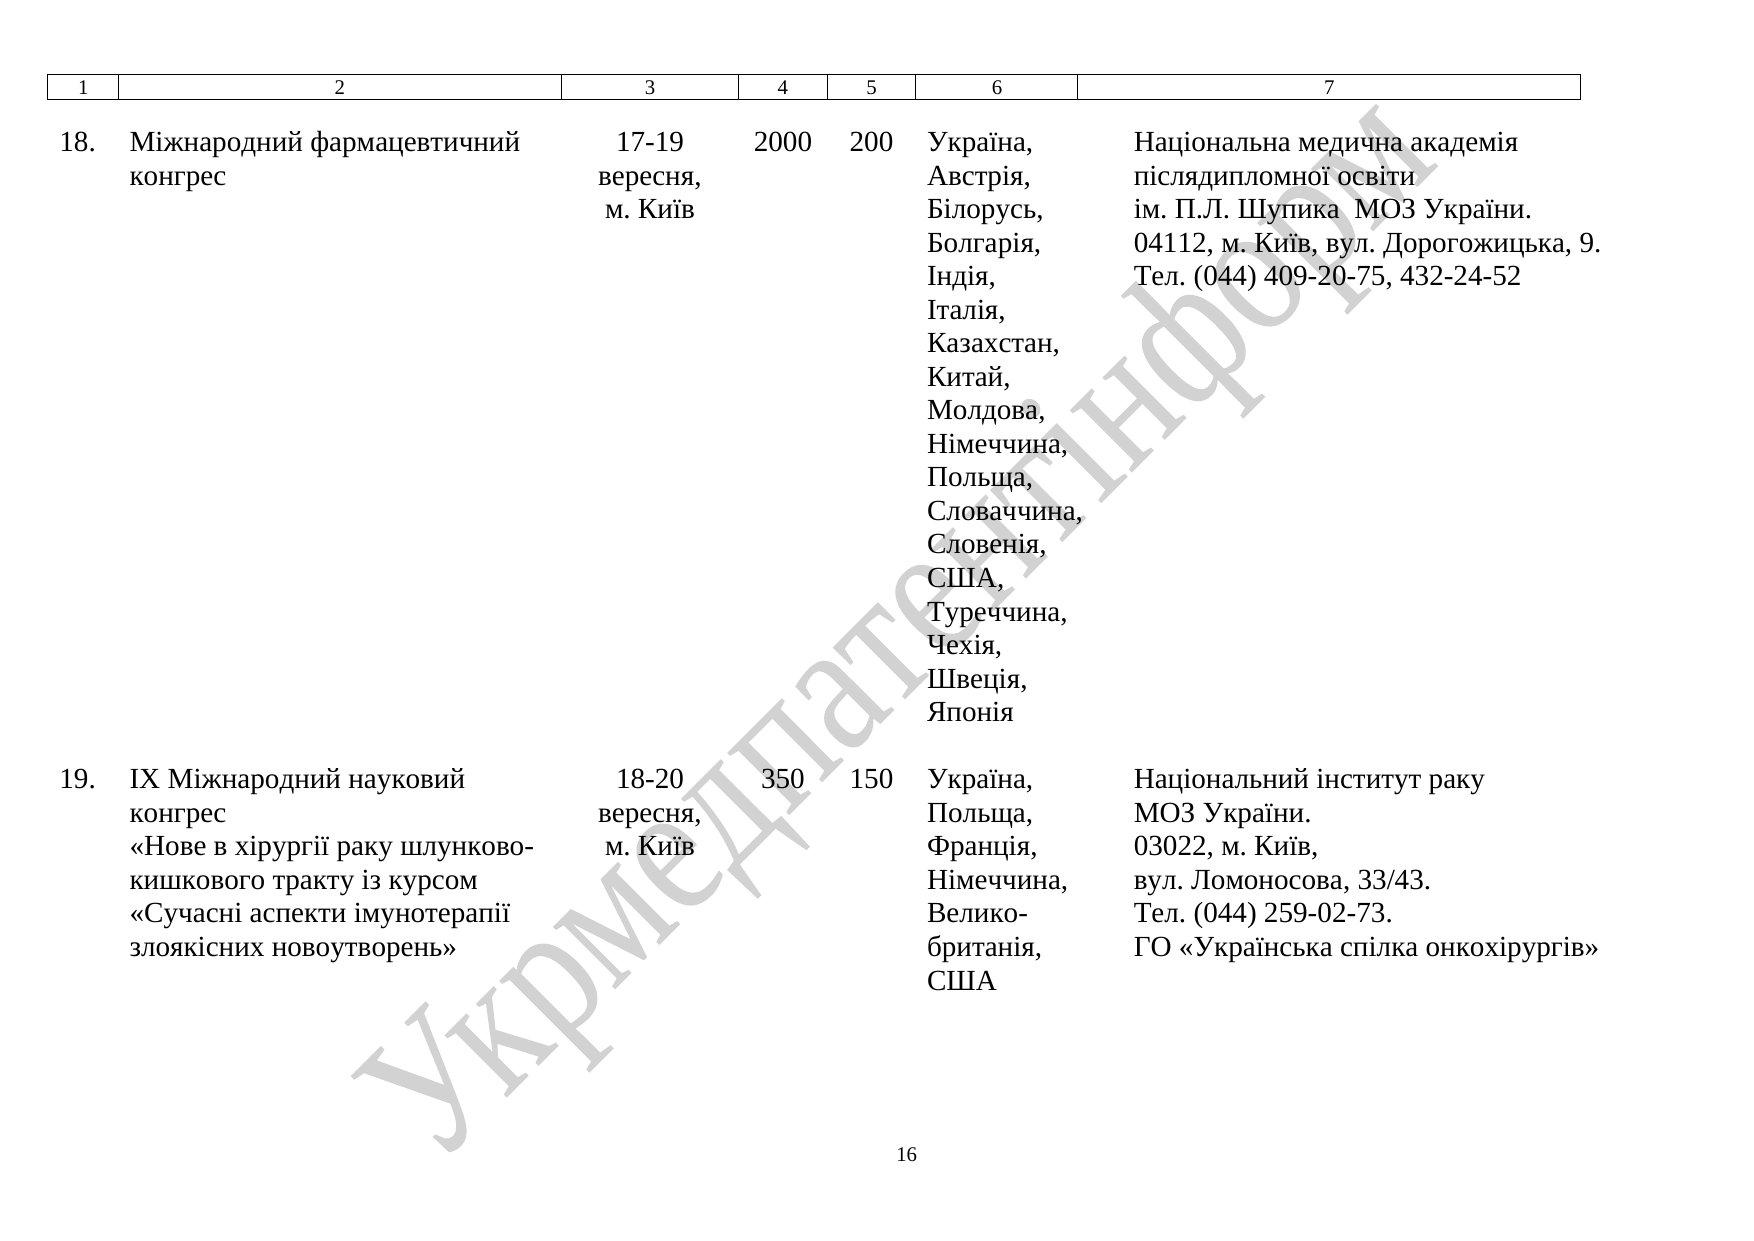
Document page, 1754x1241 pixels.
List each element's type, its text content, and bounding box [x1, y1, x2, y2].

table_cell Україна, Австрія, Білорусь, Болгарія, Індія, Італія, Казахстан, Китай, Молдова, Німеччина, Польща, Словаччина, Словенія, США, Туреччина, Чехія, Швеція, Японія [916, 124, 1122, 761]
table_cell [48, 761, 118, 1030]
table_cell 150 [827, 761, 916, 1030]
table_cell ІХ Міжнародний науковий конгрес «Нове в хірургії раку шлунково-кишкового тракту із курсом «Сучасні аспекти імунотерапії злоякісних новоутворень» [118, 761, 561, 1030]
table_cell Національний інститут раку МОЗ України. . Київ, вул. Ломоносова, 33/43. Тел. (044) 259-02-73. ГО «Українська спілка онкохірургів» [1122, 761, 1624, 1030]
table_cell 2000 [738, 124, 827, 761]
table_cell Україна, Польща, Франція, Німеччина, Великобританія, США [916, 761, 1122, 1030]
table_cell Міжнародний фармацевтичний конгрес [118, 124, 561, 761]
table_cell [48, 124, 118, 761]
table_cell 200 [827, 124, 916, 761]
table_cell Національна медична академія післядипломної освіти ім. П.Л. Шупика МОЗ України. . Київ, вул. Дорогожицька, 9. Тел. (044) 409-20-75, 432-24-52 [1122, 124, 1624, 761]
table_cell 17-19 вересня, м. Київ [561, 124, 738, 761]
table_cell 350 [738, 761, 827, 1030]
table_cell 18-20 вересня, м. Київ [561, 761, 738, 1030]
